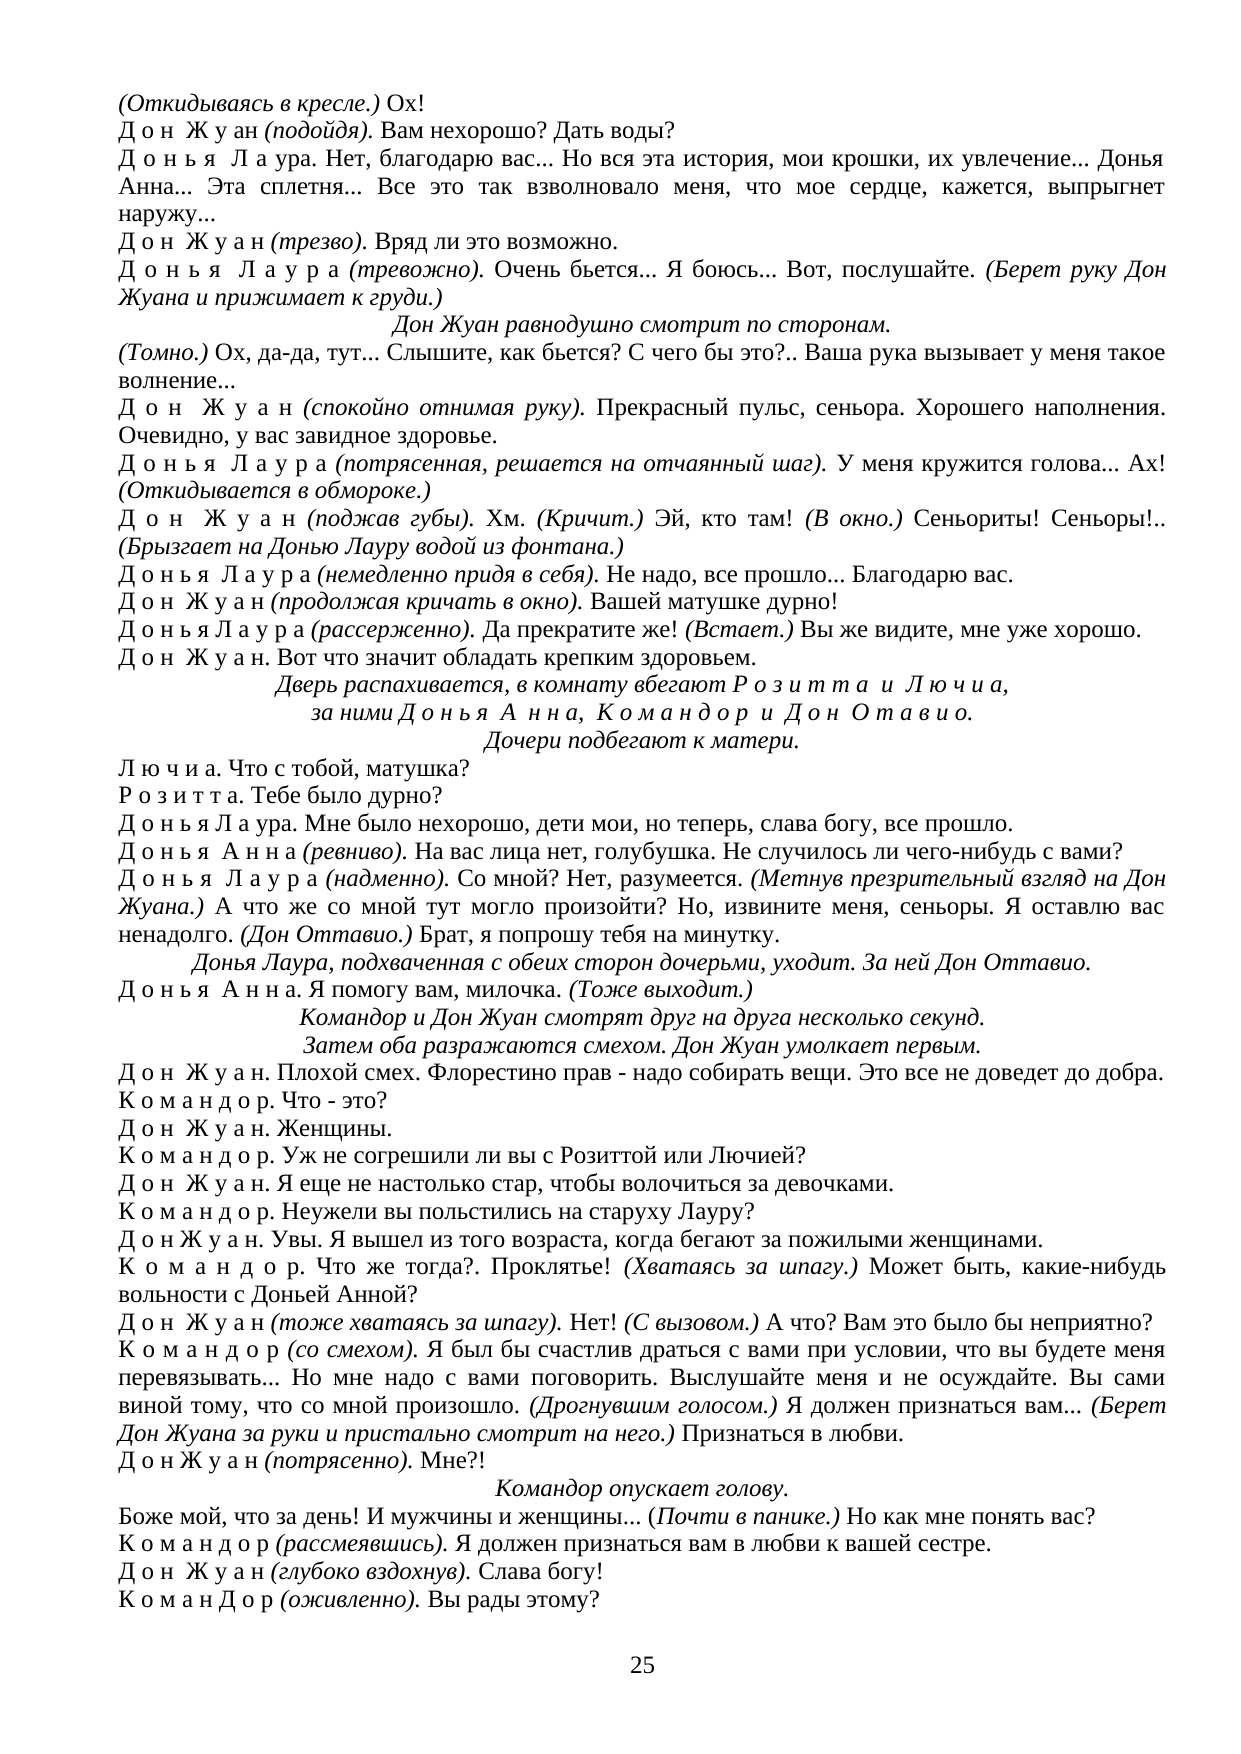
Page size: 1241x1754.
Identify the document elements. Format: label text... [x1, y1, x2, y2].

text Д о н ь я Л а ура. Мне было нехорошо, дети мои, но теперь, слава богу, все прошло. [118, 809, 1167, 837]
text Д о н Ж у а н (глубоко вздохнув). Слава богу! [118, 1557, 1167, 1585]
text Д о н ь я Л а ура. Нет, благодарю вас... Но вся эта история, мои крошки, их увлечение... Донья Анна... Эта сплетня... Все это так взволновало меня, что мое сердце, кажется, выпрыгнет наружу... [118, 144, 1167, 227]
text Донья Лаура, подхваченная с обеих сторон дочерьми, уходит. За ней Дон Оттавио. [118, 948, 1167, 975]
text Дверь распахивается, в комнату вбегают Р о з и т т а и Л ю ч и а, [118, 671, 1167, 698]
text К о м а н д о р. Уж не согрешили ли вы с Розиттой или Лючией? [118, 1142, 1167, 1169]
text (Откидываясь в кресле.) Ох! [118, 89, 1167, 116]
text К о м а н Д о р (оживленно). Вы рады этому? [118, 1585, 1167, 1613]
text Д о н ь я А н н а (ревниво). На вас лица нет, голубушка. Не случилось ли чего-нибудь с вами? [118, 837, 1167, 864]
text Командор и Дон Жуан смотрят друг на друга нecколько секунд. [118, 1003, 1167, 1031]
text Д о н ь я Л а у р а (надменно). Со мной? Нет, разумеется. (Метнув презрительный взгляд на Дон Жуана.) А что же со мной тут могло произойти? Но, извините меня, сеньоры. Я оставлю вас ненадолго. (Дон Оттавио.) Брат, я попрошу тебя на минутку. [118, 864, 1167, 948]
text Д о н ь я А н н а. Я помогу вам, милочка. (Тоже выходит.) [118, 975, 1167, 1003]
text Командор опускает голову. [118, 1474, 1167, 1502]
text Р о з и т т а. Тебе было дурно? [118, 781, 1167, 809]
text Д о н ь я Л а у р а (потрясенная, решается на отчаянный шаг). У меня кружится голова... Ах! (Откидывается в обмороке.) [118, 449, 1167, 504]
text К о м а н д о р. Что - это? [118, 1086, 1167, 1114]
text К о м а н д о р. Неужели вы польстились на старуху Лауру? [118, 1197, 1167, 1225]
text Затем оба разражаются смехом. Дон Жуан умолкает первым. [118, 1031, 1167, 1058]
text Д о н ь я Л а у р а (тревожно). Очень бьется... Я боюсь... Вот, послушайте. (Берет руку Дон Жуана и прижимает к груди.) [118, 255, 1167, 310]
text Д о н Ж у а н (тоже хватаясь за шпагу). Нет! (С вызовом.) А что? Вам это было бы неприятно? [118, 1308, 1167, 1336]
text Д о н Ж у а н. Плохой смех. Флорестино прав - надо собирать вещи. Это все не доведет до добра. [118, 1058, 1167, 1086]
text Д о н Ж у ан (подойдя). Вам нехорошо? Дать воды? [118, 116, 1167, 144]
text Д о н Ж у а н (потрясенно). Мне?! [118, 1446, 1167, 1474]
text Д о н Ж у а н (трезво). Вряд ли это возможно. [118, 227, 1167, 255]
text Дочери подбегают к матери. [118, 726, 1167, 754]
text Д о н Ж у а н. Я еще не настолько стар, чтобы волочиться за девочками. [118, 1169, 1167, 1197]
text К о м а н д о р (со смехом). Я был бы счастлив драться с вами при условии, что вы будете меня перевязывать... Но мне надо с вами поговорить. Выслушайте меня и не осуждайте. Вы сами виной тому, что со мной произошло. (Дрогнувшим голосом.) Я должен признаться вам... (Берет Дон Жуана за руки и пристально смотрит на него.) Признаться в любви. [118, 1336, 1167, 1446]
text за ними Д о н ь я А н н а, К о м а н д о р и Д о н О т а в и о. [118, 698, 1167, 726]
text Д о н Ж у а н (поджав губы). Хм. (Кричит.) Эй, кто там! (В окно.) Сеньориты! Сеньоры!.. (Брызгает на Донью Лауру водой из фонтана.) [118, 504, 1167, 560]
text Д о н Ж у а н. Вот что значит обладать крепким здоровьем. [118, 643, 1167, 671]
text Д о н Ж у а н (спокойно отнимая руку). Прекрасный пульс, сеньора. Хорошего наполнения. Очевидно, у вас завидное здоровье. [118, 393, 1167, 449]
text Д о н Ж у а н. Женщины. [118, 1114, 1167, 1142]
text (Томно.) Ох, да-да, тут... Слышите, как бьется? С чего бы это?.. Ваша рука вызывает у меня такое волнение... [118, 338, 1167, 393]
text Дон Жуан равнодушно смотрит по сторонам. [118, 310, 1167, 338]
text Д о н Ж у а н (продолжая кричать в окно). Вашей матушке дурно! [118, 587, 1167, 615]
text К о м а н д о р. Что же тогда?. Проклятье! (Хватаясь за шпагу.) Может быть, какие-нибудь вольности с Доньей Анной? [118, 1252, 1167, 1308]
text Л ю ч и а. Что с тобой, матушка? [118, 754, 1167, 781]
text Д о н Ж у а н. Увы. Я вышел из того возраста, когда бегают за пожилыми женщинами. [118, 1225, 1167, 1252]
text К о м а н д о р (рассмеявшись). Я должен признаться вам в любви к вашей сестре. [118, 1529, 1167, 1557]
text Боже мой, что за день! И мужчины и женщины... (Почти в панике.) Но как мне понять вас? [118, 1502, 1167, 1529]
text Д о н ь я Л а у р а (рассерженно). Да прекратите же! (Встает.) Вы же видите, мне уже хорошо. [118, 615, 1167, 643]
text Д о н ь я Л а у р а (немедленно придя в себя). Не надо, все прошло... Благодарю вас. [118, 560, 1167, 587]
